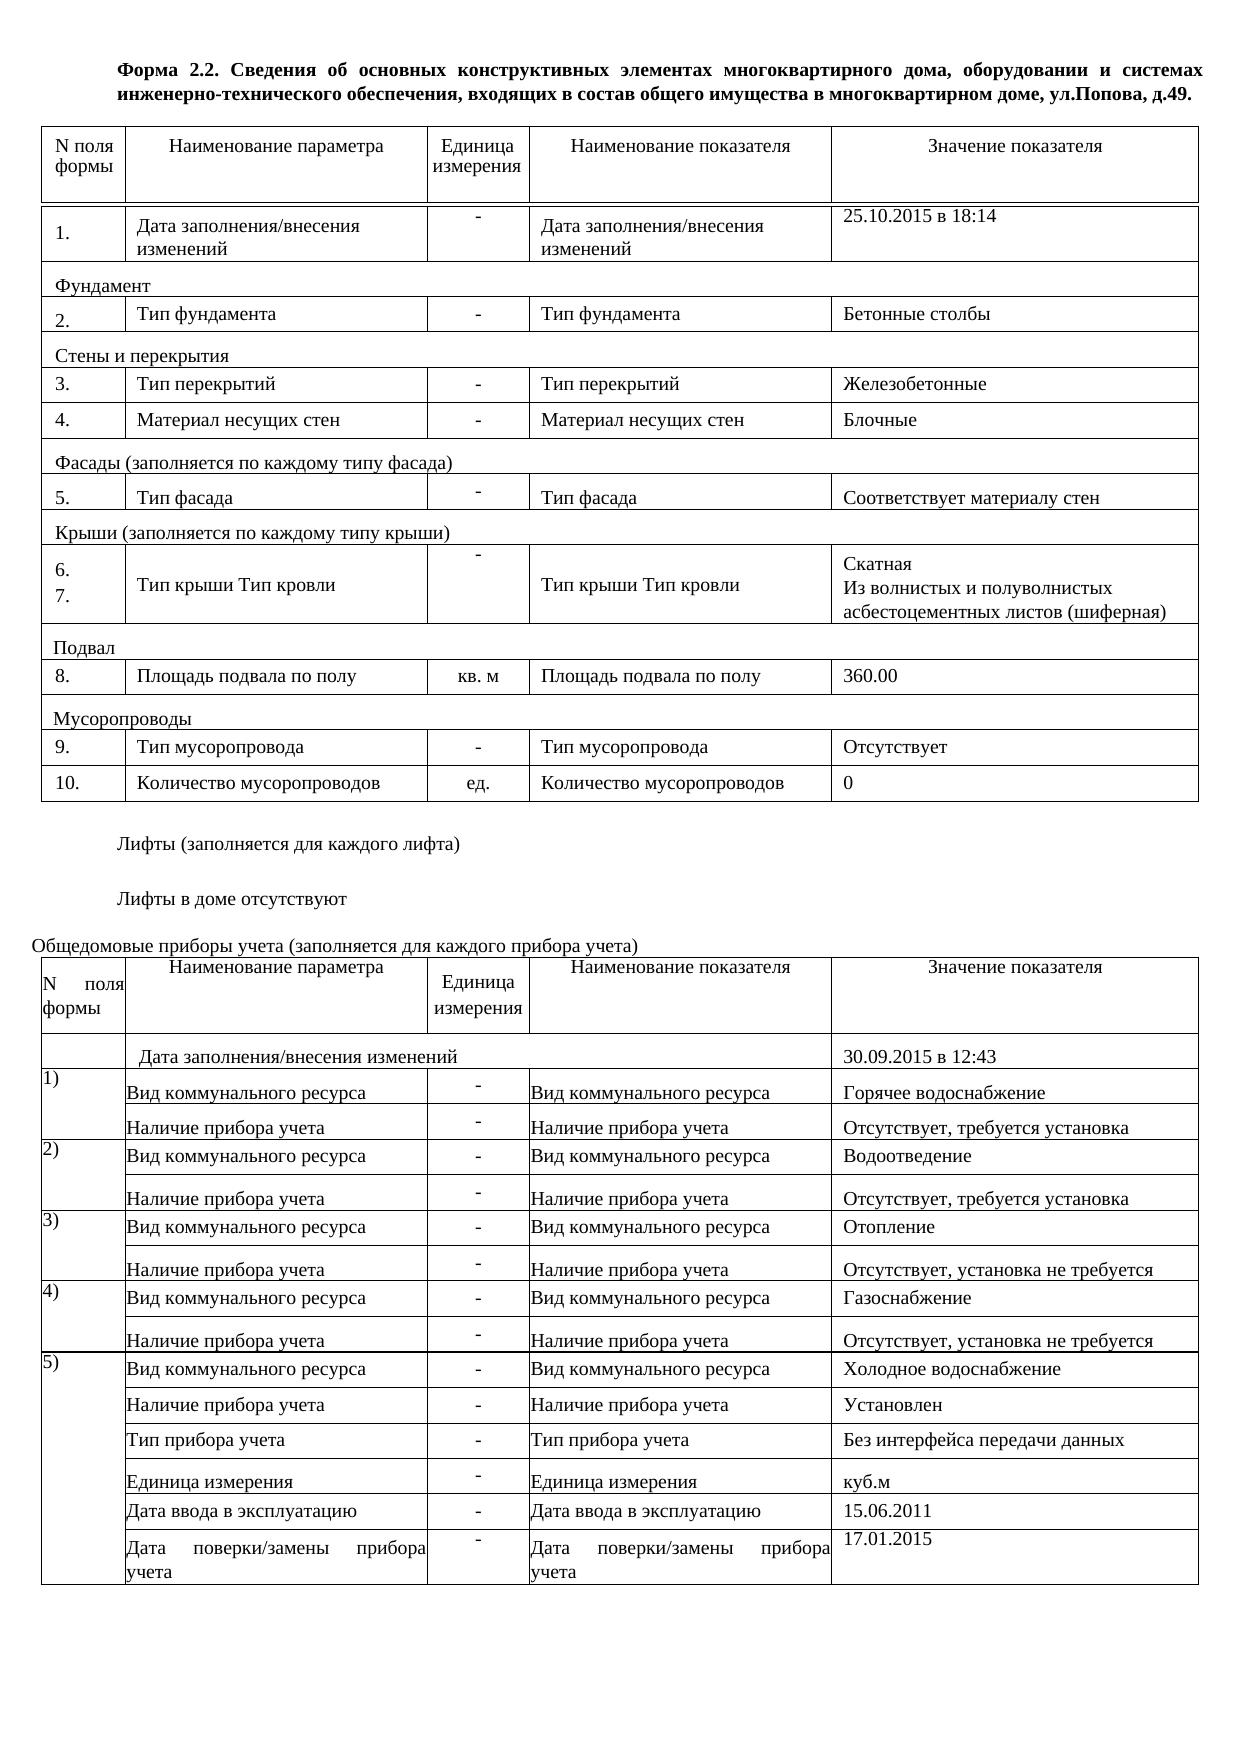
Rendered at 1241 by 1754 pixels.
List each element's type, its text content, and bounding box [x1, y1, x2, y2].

table_cell кв. м [428, 660, 529, 694]
table_header Единица [428, 127, 529, 156]
table_cell Бетонные столбы [832, 297, 1198, 331]
table_cell Горячее водоснабжение [832, 1069, 1198, 1103]
table_header 25.10.2015 в 18:14 [832, 207, 1198, 261]
table_cell Материал несущих стен [126, 403, 427, 438]
table_cell - [428, 1494, 529, 1528]
table_cell - [428, 1388, 529, 1422]
table_cell Количество мусоропроводов [126, 766, 427, 801]
table_cell Скатная Из волнистых и полуволнистых асбестоцементных листов (шиферная) [832, 545, 1198, 623]
table_cell Железобетонные [832, 368, 1198, 402]
table_cell Отсутствует [832, 730, 1198, 765]
table_cell Тип перекрытий [530, 368, 831, 402]
table_cell - [428, 730, 529, 765]
table_cell - [428, 368, 529, 402]
table_cell Площадь подвала по полу [126, 660, 427, 694]
table_cell - [428, 1317, 529, 1351]
table_cell - [428, 403, 529, 438]
table_cell - [428, 1140, 529, 1174]
table_cell Дата ввода в эксплуатацию [126, 1494, 427, 1528]
table_cell - [428, 1281, 529, 1316]
table_cell 3) [42, 1211, 125, 1280]
table_cell Вид коммунального ресурса [126, 1069, 427, 1103]
table_header N поля формы [42, 958, 125, 1033]
table_cell - [428, 1353, 529, 1387]
table_cell Блочные [832, 403, 1198, 438]
table_cell 5) [42, 1353, 125, 1583]
table_cell - [428, 1211, 529, 1245]
table_cell - [428, 1104, 529, 1139]
table_cell - [428, 1246, 529, 1280]
table_cell - [428, 297, 529, 331]
table_cell 360.00 [832, 660, 1198, 694]
table_cell Без интерфейса передачи данных [832, 1424, 1198, 1458]
table_cell Газоснабжение [832, 1281, 1198, 1316]
table_header - [428, 207, 529, 261]
table_cell Дата заполнения/внесения изменений [126, 1034, 831, 1068]
table_header Наименование показателя [530, 127, 831, 156]
table_cell Тип фундамента [126, 297, 427, 331]
table_header N поля [42, 127, 125, 156]
table_cell Вид коммунального ресурса [530, 1211, 831, 1245]
text Форма 2.2. Сведения об основных конструктивных элементах многоквартирного дома, оборудовании и системах инженерно-технического обеспечения, входящих в состав общего имущества в многоквартирном доме, ул.Попова, д.49. [117, 57, 1205, 105]
table_cell Стены и перекрытия [42, 332, 1198, 367]
table_cell 5. [42, 474, 125, 509]
table_cell 4) [42, 1281, 125, 1351]
table_cell Вид коммунального ресурса [126, 1211, 427, 1245]
table_header Дата заполнения/внесения изменений [126, 207, 427, 261]
table_cell Единица измерения [530, 1459, 831, 1493]
table_cell Материал несущих стен [530, 403, 831, 438]
table_cell - [428, 1069, 529, 1103]
table_cell Тип мусоропровода [530, 730, 831, 765]
table_cell Дата поверки/замены прибора учета [530, 1530, 831, 1583]
table_cell 6. 7. [42, 545, 125, 623]
table_cell 3. [42, 368, 125, 402]
table_cell - [428, 1530, 529, 1583]
table_cell 1) [42, 1069, 125, 1139]
table_cell 15.06.2011 [832, 1494, 1198, 1528]
table_cell - [428, 1424, 529, 1458]
table_cell - [428, 474, 529, 509]
table_cell [530, 156, 831, 202]
table_cell - [428, 1175, 529, 1210]
text Общедомовые приборы учета (заполняется для каждого прибора учета) [31, 937, 1209, 957]
table_cell Соответствует материалу стен [832, 474, 1198, 509]
table_cell 2) [42, 1140, 125, 1210]
table_cell Наличие прибора учета [126, 1175, 427, 1210]
table_header Наименование параметра [126, 958, 427, 1033]
table_cell Тип фасада [126, 474, 427, 509]
table_cell Тип прибора учета [126, 1424, 427, 1458]
table_cell Вид коммунального ресурса [126, 1353, 427, 1387]
table_cell 10. [42, 766, 125, 801]
table_cell 30.09.2015 в 12:43 [832, 1034, 1198, 1068]
table_cell Крыши (заполняется по каждому типу крыши) [42, 510, 1198, 544]
text Лифты (заполняется для каждого лифта) Лифты в доме отсутствуют [117, 806, 496, 917]
table_cell куб.м [832, 1459, 1198, 1493]
table_cell Отсутствует, установка не требуется [832, 1317, 1198, 1351]
table_cell 9. [42, 730, 125, 765]
table_header Наименование параметра [126, 127, 427, 156]
table_header Наименование показателя [530, 958, 831, 1033]
table_cell - [428, 545, 529, 623]
table_cell Вид коммунального ресурса [530, 1281, 831, 1316]
table_cell Отопление [832, 1211, 1198, 1245]
table_cell Наличие прибора учета [530, 1104, 831, 1139]
table_header Значение показателя [832, 958, 1198, 1033]
table_cell Наличие прибора учета [530, 1388, 831, 1422]
table_cell - [428, 1459, 529, 1493]
table_cell Площадь подвала по полу [530, 660, 831, 694]
table_cell Вид коммунального ресурса [126, 1140, 427, 1174]
table_cell Отсутствует, установка не требуется [832, 1246, 1198, 1280]
table_cell Наличие прибора учета [126, 1104, 427, 1139]
table_cell Отсутствует, требуется установка [832, 1175, 1198, 1210]
table_cell 8. [42, 660, 125, 694]
table_cell Наличие прибора учета [530, 1317, 831, 1351]
table_cell Вид коммунального ресурса [530, 1353, 831, 1387]
table_cell Тип фасада [530, 474, 831, 509]
table_cell Отсутствует, требуется установка [832, 1104, 1198, 1139]
table_cell Дата ввода в эксплуатацию [530, 1494, 831, 1528]
table_cell [832, 156, 1198, 202]
table_cell Тип крыши Тип кровли [530, 545, 831, 623]
table_cell Тип крыши Тип кровли [126, 545, 427, 623]
table_cell Количество мусоропроводов [530, 766, 831, 801]
table_cell Наличие прибора учета [126, 1388, 427, 1422]
table_cell Тип мусоропровода [126, 730, 427, 765]
table_cell [42, 1034, 125, 1068]
table_cell Дата поверки/замены прибора учета [126, 1530, 427, 1583]
table_cell ед. [428, 766, 529, 801]
table_cell Подвал [42, 624, 1198, 659]
table_cell Фундамент [42, 262, 1198, 296]
table_header Значение показателя [832, 127, 1198, 156]
table_cell 2. [42, 297, 125, 331]
table_cell Тип перекрытий [126, 368, 427, 402]
table_cell формы [42, 156, 125, 202]
table_cell Установлен [832, 1388, 1198, 1422]
table_cell Фасады (заполняется по каждому типу фасада) [42, 439, 1198, 473]
table_header 1. [42, 207, 125, 261]
table_cell [126, 156, 427, 202]
table_cell Наличие прибора учета [126, 1317, 427, 1351]
table_header Единица измерения [428, 958, 529, 1033]
table_cell Вид коммунального ресурса [530, 1140, 831, 1174]
table_cell 17.01.2015 [832, 1530, 1198, 1583]
table_cell Вид коммунального ресурса [530, 1069, 831, 1103]
table_cell 0 [832, 766, 1198, 801]
table_cell Наличие прибора учета [126, 1246, 427, 1280]
table_cell Вид коммунального ресурса [126, 1281, 427, 1316]
table_cell Водоотведение [832, 1140, 1198, 1174]
table_cell Тип прибора учета [530, 1424, 831, 1458]
table_cell измерения [428, 156, 529, 202]
table_cell Холодное водоснабжение [832, 1353, 1198, 1387]
table_header Дата заполнения/внесения изменений [530, 207, 831, 261]
table_cell Единица измерения [126, 1459, 427, 1493]
table_cell Наличие прибора учета [530, 1175, 831, 1210]
table_cell Мусоропроводы [42, 695, 1198, 729]
table_cell Наличие прибора учета [530, 1246, 831, 1280]
table_cell Тип фундамента [530, 297, 831, 331]
table_cell 4. [42, 403, 125, 438]
